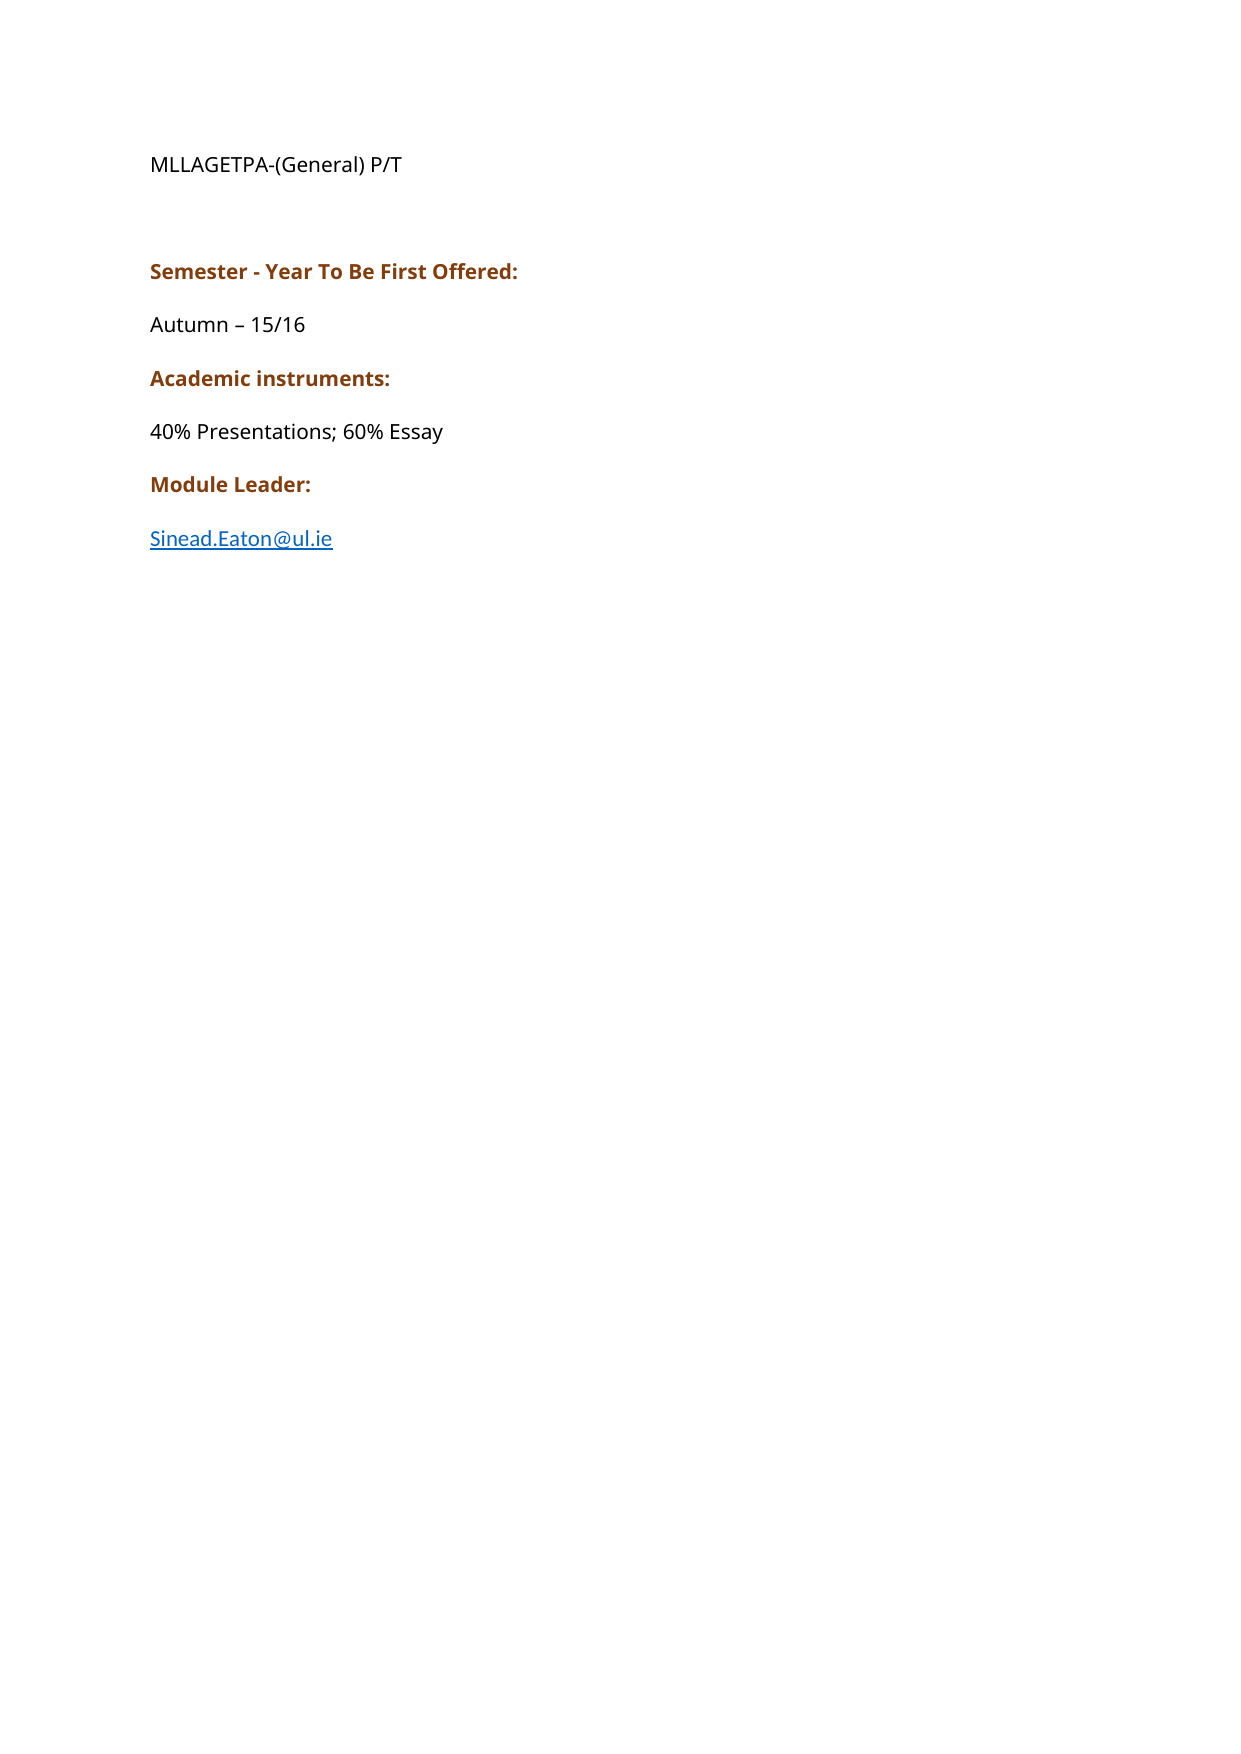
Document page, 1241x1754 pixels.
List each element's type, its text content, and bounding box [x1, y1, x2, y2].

text Module Leader: [150, 471, 1090, 499]
text Autumn – 15/16 [150, 310, 1090, 339]
text Academic instruments: [150, 364, 1090, 392]
text MLLAGETPA-(General) P/T [150, 150, 1090, 178]
text 40% Presentations; 60% Essay [150, 417, 1090, 446]
text Sinead.Eaton@ul.ie [150, 524, 1090, 552]
text Semester - Year To Be First Offered: [150, 257, 1090, 285]
